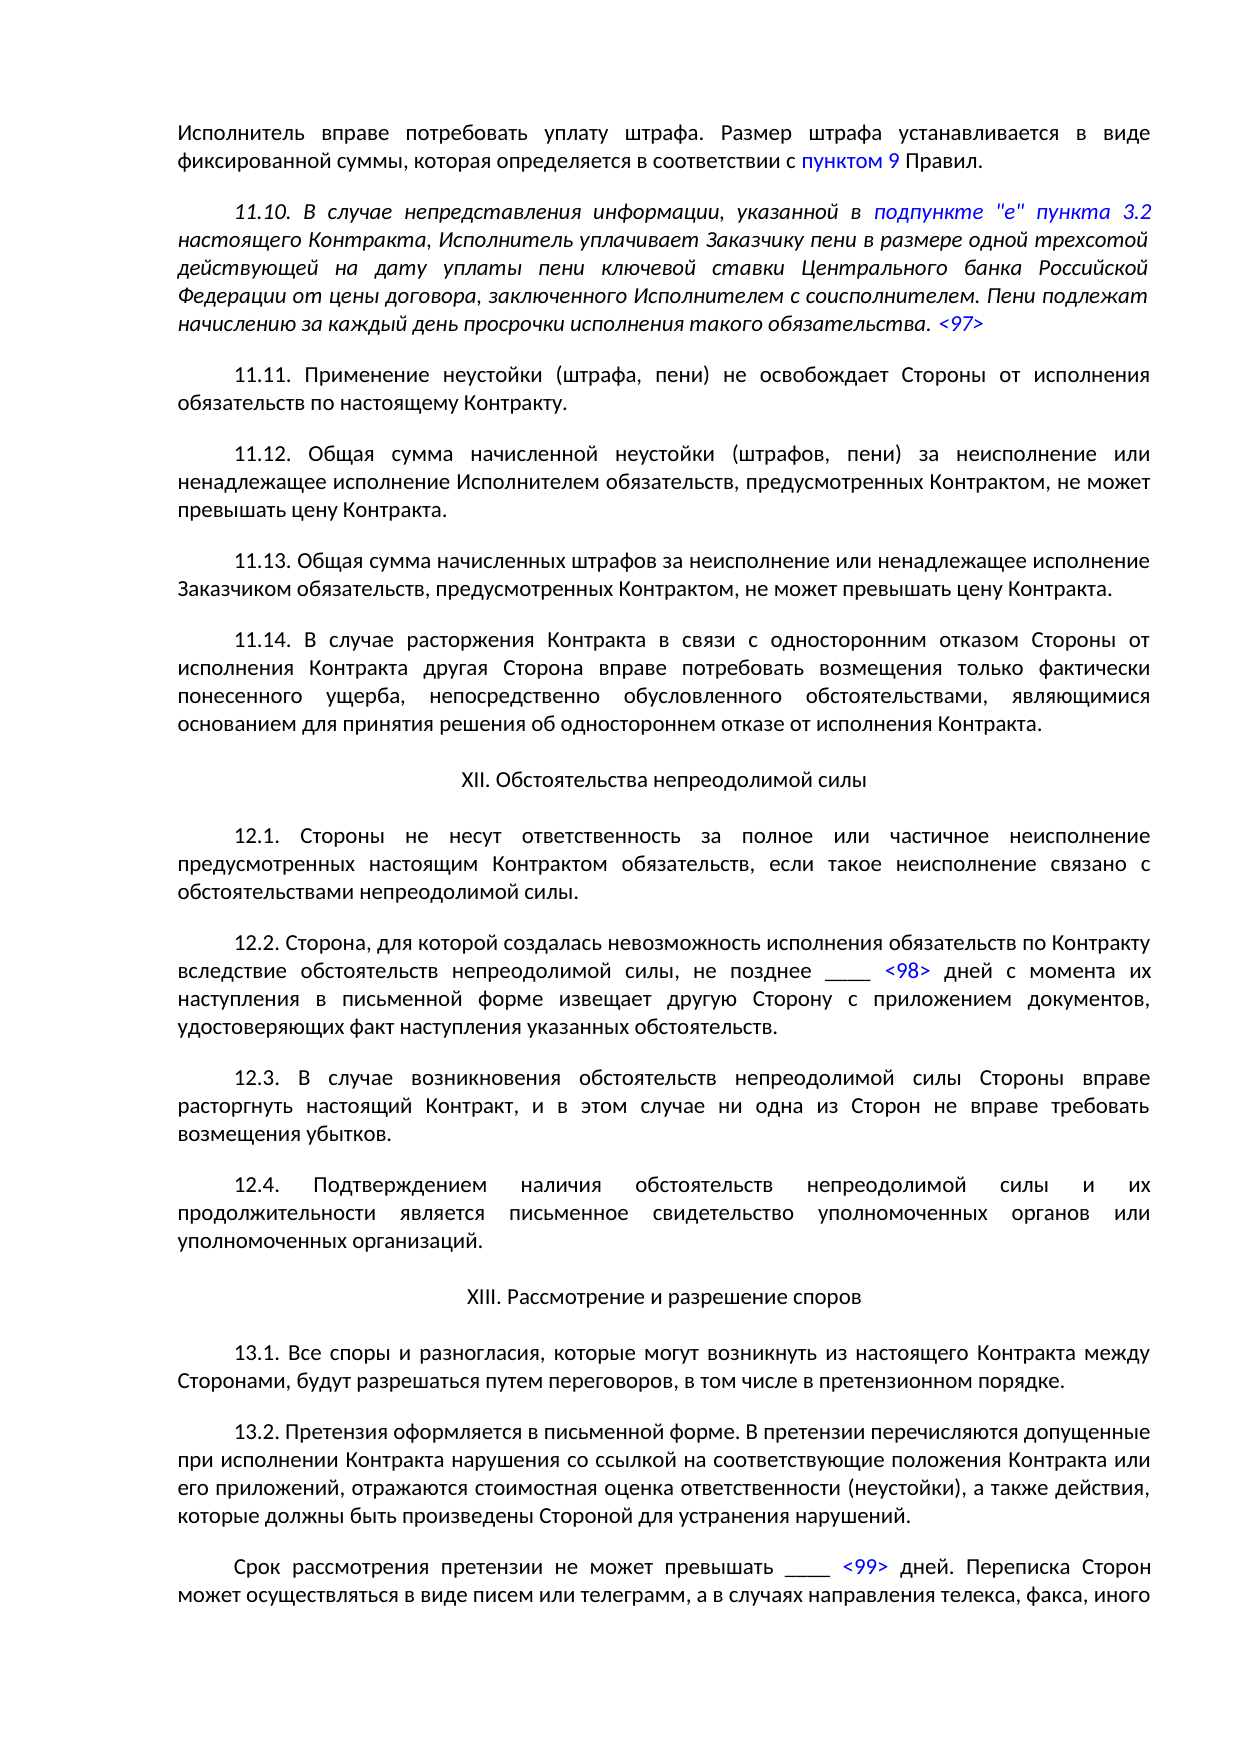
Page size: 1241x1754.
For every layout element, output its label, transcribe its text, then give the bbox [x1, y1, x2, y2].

text XIII. Рассмотрение и разрешение споров [177, 1282, 1152, 1310]
text 12.2. Сторона, для которой создалась невозможность исполнения обязательств по Контракту вследствие обстоятельств непреодолимой силы, не позднее ____ <98> дней с момента их наступления в письменной форме извещает другую Сторону с приложением документов, удостоверяющих факт наступления указанных обстоятельств. [177, 928, 1152, 1040]
text 12.3. В случае возникновения обстоятельств непреодолимой силы Стороны вправе расторгнуть настоящий Контракт, и в этом случае ни одна из Сторон не вправе требовать возмещения убытков. [177, 1063, 1152, 1147]
text 11.12. Общая сумма начисленной неустойки (штрафов, пени) за неисполнение или ненадлежащее исполнение Исполнителем обязательств, предусмотренных Контрактом, не может превышать цену Контракта. [177, 439, 1152, 523]
text 11.14. В случае расторжения Контракта в связи с односторонним отказом Стороны от исполнения Контракта другая Сторона вправе потребовать возмещения только фактически понесенного ущерба, непосредственно обусловленного обстоятельствами, являющимися основанием для принятия решения об одностороннем отказе от исполнения Контракта. [177, 625, 1152, 737]
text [177, 118, 1152, 174]
text 12.4. Подтверждением наличия обстоятельств непреодолимой силы и их продолжительности является письменное свидетельство уполномоченных органов или уполномоченных организаций. [177, 1170, 1152, 1254]
text 12.1. Стороны не несут ответственность за полное или частичное неисполнение предусмотренных настоящим Контрактом обязательств, если такое неисполнение связано с обстоятельствами непреодолимой силы. [177, 821, 1152, 905]
text 11.13. Общая сумма начисленных штрафов за неисполнение или ненадлежащее исполнение Заказчиком обязательств, предусмотренных Контрактом, не может превышать цену Контракта. [177, 546, 1152, 602]
text 11.11. Применение неустойки (штрафа, пени) не освобождает Стороны от исполнения обязательств по настоящему Контракту. [177, 360, 1152, 416]
text 13.2. Претензия оформляется в письменной форме. В претензии перечисляются допущенные при исполнении Контракта нарушения со ссылкой на соответствующие положения Контракта или его приложений, отражаются стоимостная оценка ответственности (неустойки), а также действия, которые должны быть произведены Стороной для устранения нарушений. [177, 1417, 1152, 1529]
text 13.1. Все споры и разногласия, которые могут возникнуть из настоящего Контракта между Сторонами, будут разрешаться путем переговоров, в том числе в претензионном порядке. [177, 1338, 1152, 1394]
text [177, 1552, 1152, 1608]
text XII. Обстоятельства непреодолимой силы [177, 765, 1152, 793]
text 11.10. В случае непредставления информации, указанной в подпункте "е" пункта 3.2 настоящего Контракта, Исполнитель уплачивает Заказчику пени в размере одной трехсотой действующей на дату уплаты пени ключевой ставки Центрального банка Российской Федерации от цены договора, заключенного Исполнителем с соисполнителем. Пени подлежат начислению за каждый день просрочки исполнения такого обязательства. <97> [177, 197, 1152, 337]
